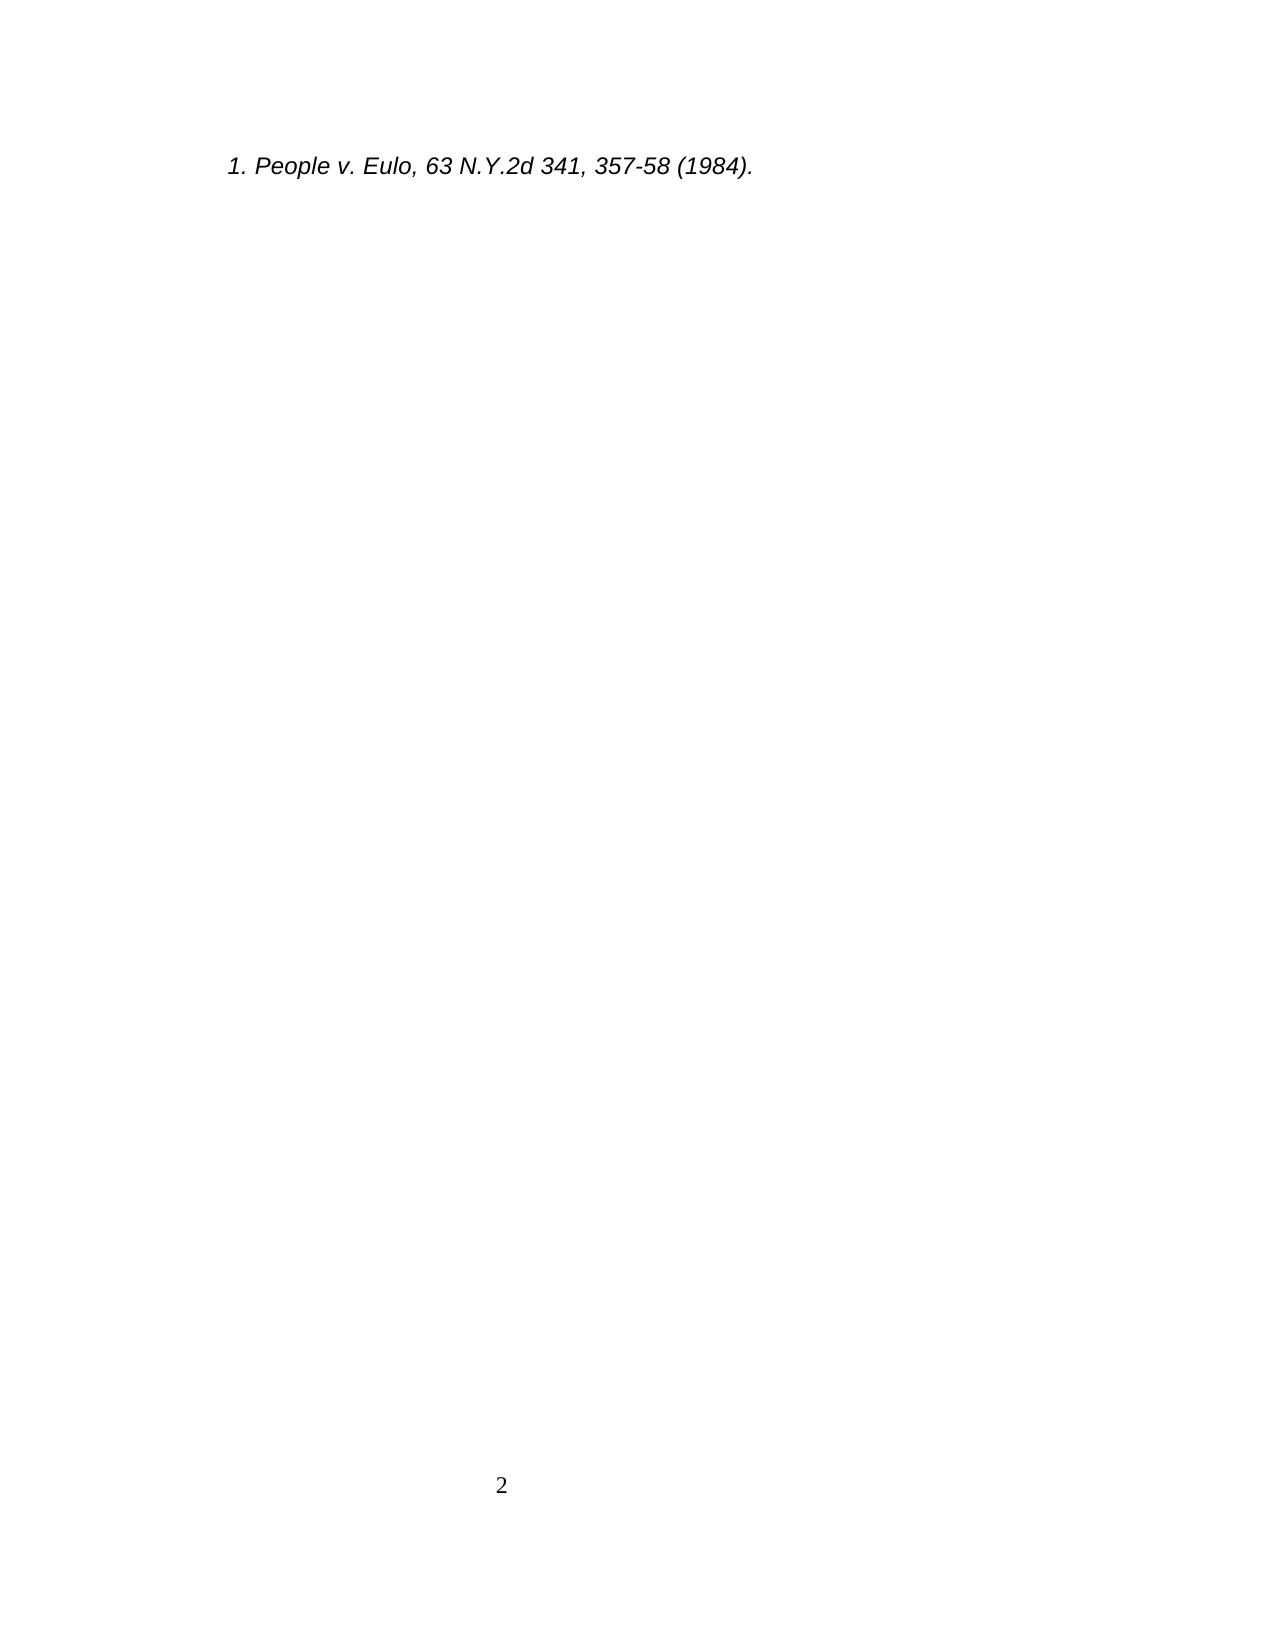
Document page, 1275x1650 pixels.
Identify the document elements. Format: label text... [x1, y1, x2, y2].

text 1. People v. Eulo, 63 N.Y.2d 341, 357-58 (1984). [227, 152, 775, 179]
text 2 [227, 1471, 775, 1499]
